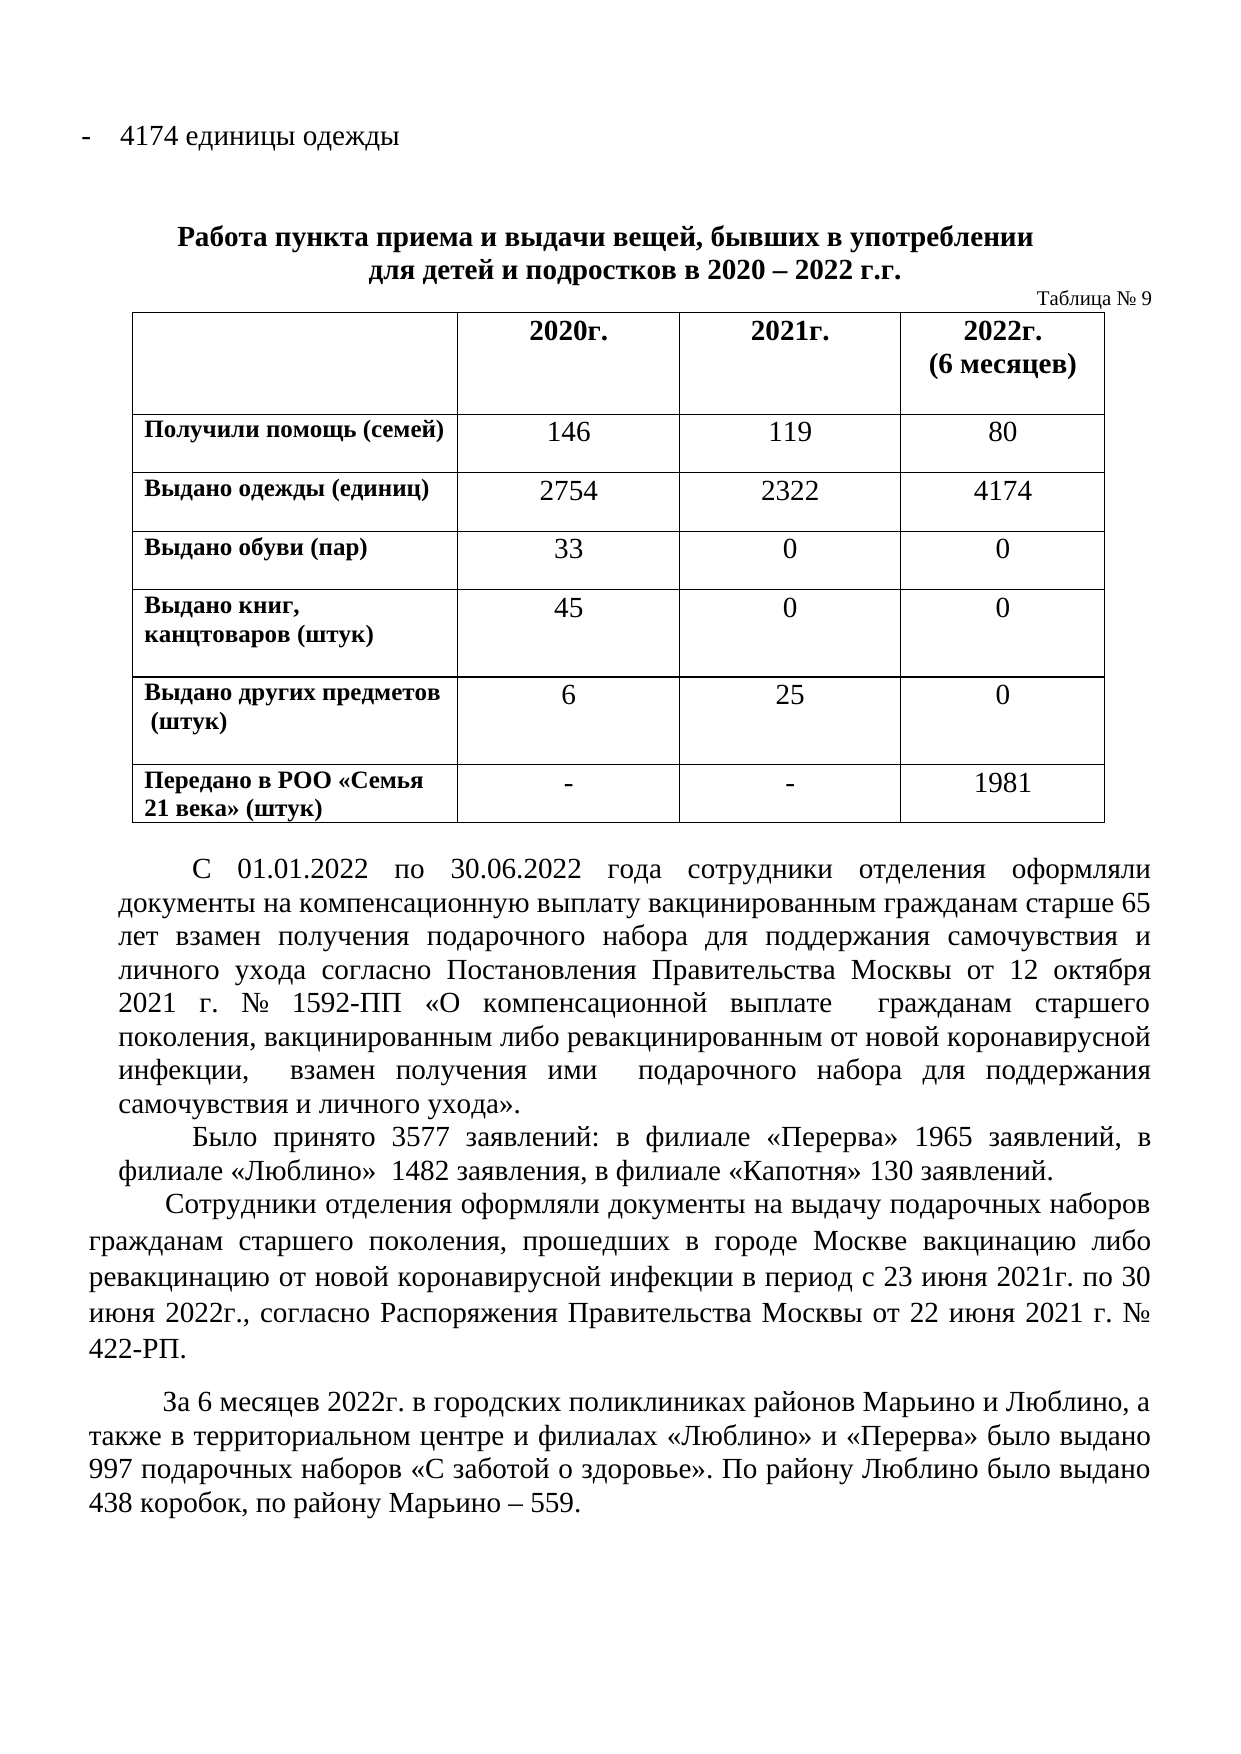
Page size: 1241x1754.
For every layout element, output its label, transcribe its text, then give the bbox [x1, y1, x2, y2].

table_cell 6 [458, 678, 679, 764]
table_cell 33 [458, 532, 679, 589]
table_cell Выдано других предметов (штук) [133, 678, 457, 764]
table_cell 146 [458, 415, 679, 472]
table_cell 1981 [901, 765, 1104, 822]
table_header 2022г. (6 месяцев) [901, 313, 1104, 413]
table_cell 0 [901, 590, 1104, 676]
text Сотрудники отделения оформляли документы на выдачу подарочных наборов гражданам старшего поколения, прошедших в городе Москве вакцинацию либо ревакцинацию от новой коронавирусной инфекции в период с 23 июня 2021г. по 30 июня 2022г., согласно Распоряжения Правительства Москвы от 22 июня 2021 г. № 422-РП. [89, 1187, 1152, 1365]
table_cell 0 [901, 678, 1104, 764]
table_cell 4174 [901, 473, 1104, 531]
table_cell 0 [680, 532, 900, 589]
table_cell Выдано книг, канцтоваров (штук) [133, 590, 457, 676]
table_cell Передано в РОО «Семья 21 века» (штук) [133, 765, 457, 822]
table_cell 25 [680, 678, 900, 764]
table_cell - [680, 765, 900, 822]
table_header [133, 313, 457, 413]
table_cell Выдано обуви (пар) [133, 532, 457, 589]
table_cell 0 [680, 590, 900, 676]
text За 6 месяцев 2022г. в городских поликлиниках районов Марьино и Люблино, а также в территориальном центре и филиалах «Люблино» и «Перерва» было выдано 997 подарочных наборов «С заботой о здоровье». По району Люблино было выдано 438 коробок, по району Марьино – 559. [89, 1384, 1152, 1518]
table_cell 45 [458, 590, 679, 676]
table_header 2021г. [680, 313, 900, 413]
text С 01.01.2022 по 30.06.2022 года сотрудники отделения оформляли документы на компенсационную выплату вакцинированным гражданам старше 65 лет взамен получения подарочного набора для поддержания самочувствия и личного ухода согласно Постановления Правительства Москвы от 12 октября 2021 г. № 1592-ПП «О компенсационной выплате гражданам старшего поколения, вакцинированным либо ревакцинированным от новой коронавирусной инфекции, взамен получения ими подарочного набора для поддержания самочувствия и личного ухода». [118, 851, 1152, 1119]
text Таблица № 9 [118, 286, 1152, 310]
text Работа пункта приема и выдачи вещей, бывших в употреблении для детей и подростков в 2020 – 2022 г.г. [59, 219, 1152, 286]
table_cell - [458, 765, 679, 822]
table_header 2020г. [458, 313, 679, 413]
table_cell Получили помощь (семей) [133, 415, 457, 472]
table_cell 2322 [680, 473, 900, 531]
text Было принято 3577 заявлений: в филиале «Перерва» 1965 заявлений, в филиале «Люблино» 1482 заявления, в филиале «Капотня» 130 заявлений. [118, 1119, 1152, 1187]
text - 4174 единицы одежды [74, 118, 1152, 152]
table_cell 0 [901, 532, 1104, 589]
table_cell Выдано одежды (единиц) [133, 473, 457, 531]
table_cell 80 [901, 415, 1104, 472]
table_cell 2754 [458, 473, 679, 531]
table_cell 119 [680, 415, 900, 472]
